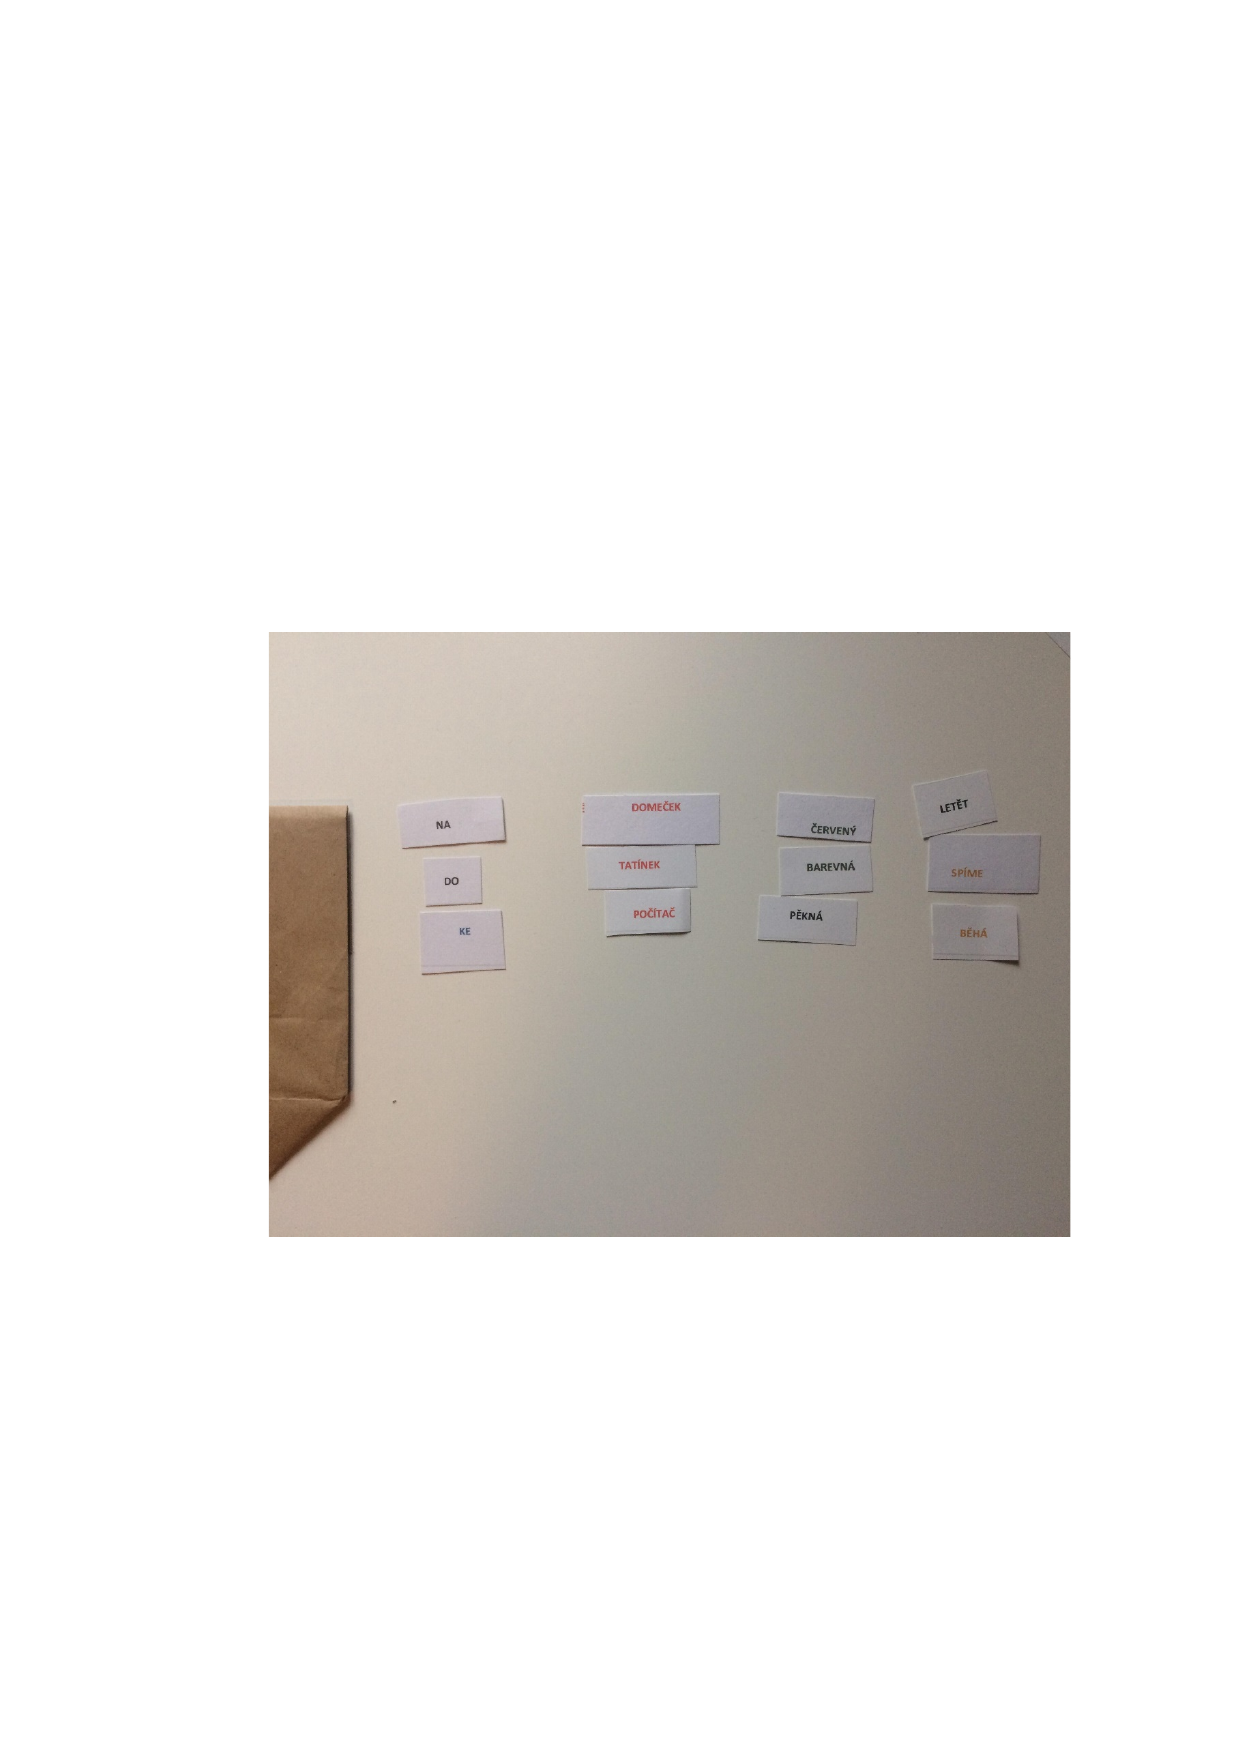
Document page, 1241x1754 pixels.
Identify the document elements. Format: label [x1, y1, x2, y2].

picture [267, 632, 1071, 1235]
